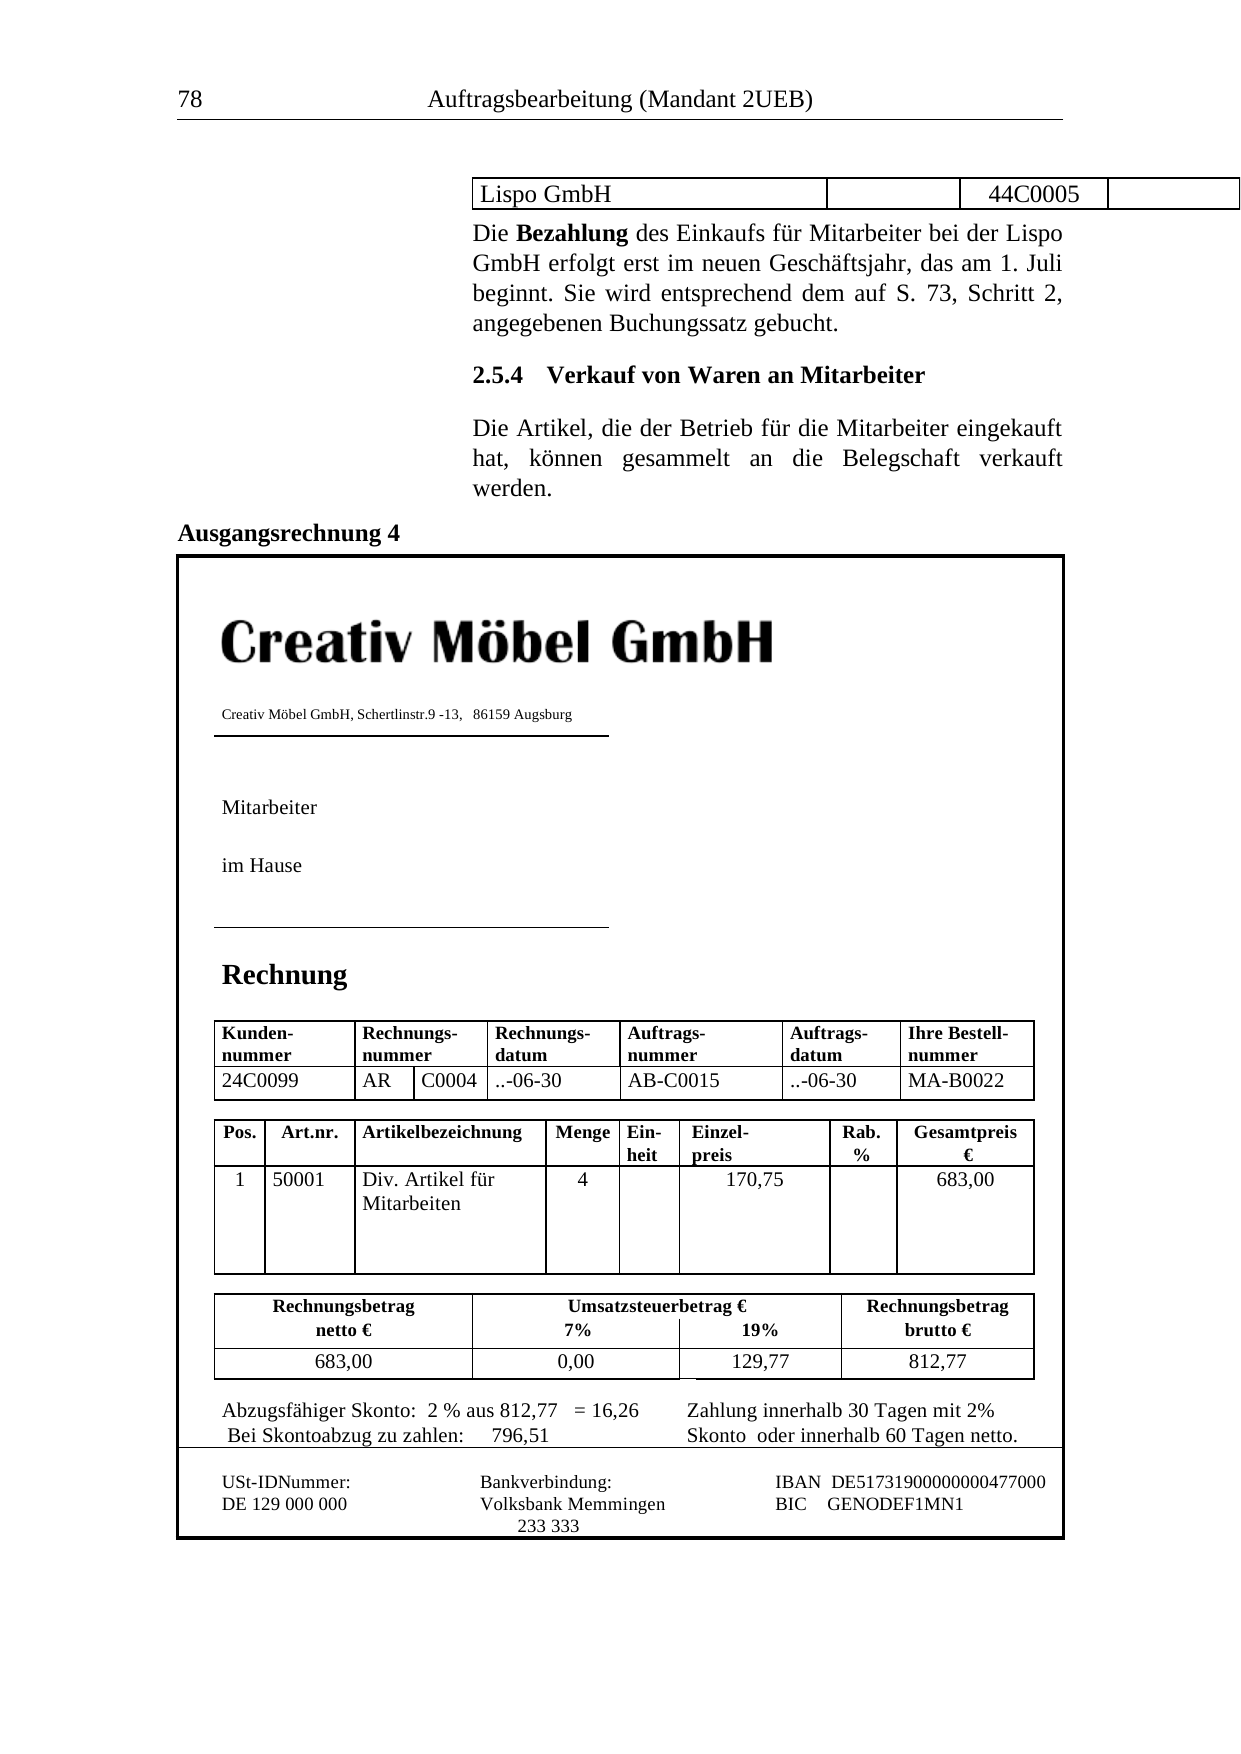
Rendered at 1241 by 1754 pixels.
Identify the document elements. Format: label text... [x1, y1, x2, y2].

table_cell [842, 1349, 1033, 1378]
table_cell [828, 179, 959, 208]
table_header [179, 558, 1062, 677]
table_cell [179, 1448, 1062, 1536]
text Ausgangsrechnung 4 [177, 517, 1063, 547]
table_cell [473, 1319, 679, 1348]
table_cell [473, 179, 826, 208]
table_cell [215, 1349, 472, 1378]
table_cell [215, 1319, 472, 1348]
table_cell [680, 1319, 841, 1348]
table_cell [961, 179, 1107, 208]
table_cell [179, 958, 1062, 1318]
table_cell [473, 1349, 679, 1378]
text Die Bezahlung des Einkaufs für Mitarbeiter bei der Lispo GmbH erfolgt erst im neuen Geschäftsjahr, das am 1. Juli beginnt. Sie wird entsprechend dem auf S. 2, Schritt 2, angegebenen Buchungssatz gebucht. [472, 217, 1063, 337]
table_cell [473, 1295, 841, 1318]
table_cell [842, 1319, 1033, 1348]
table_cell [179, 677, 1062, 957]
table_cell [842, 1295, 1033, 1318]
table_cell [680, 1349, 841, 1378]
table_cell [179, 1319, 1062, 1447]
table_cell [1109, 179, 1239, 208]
subtitle Verkauf von Waren an Mitarbeiter [472, 359, 1063, 389]
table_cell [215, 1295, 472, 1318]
text Die Artikel, die der Betrieb für die Mitarbeiter eingekauft hat, können gesammelt an die Belegschaft verkauft werden. [472, 412, 1063, 502]
